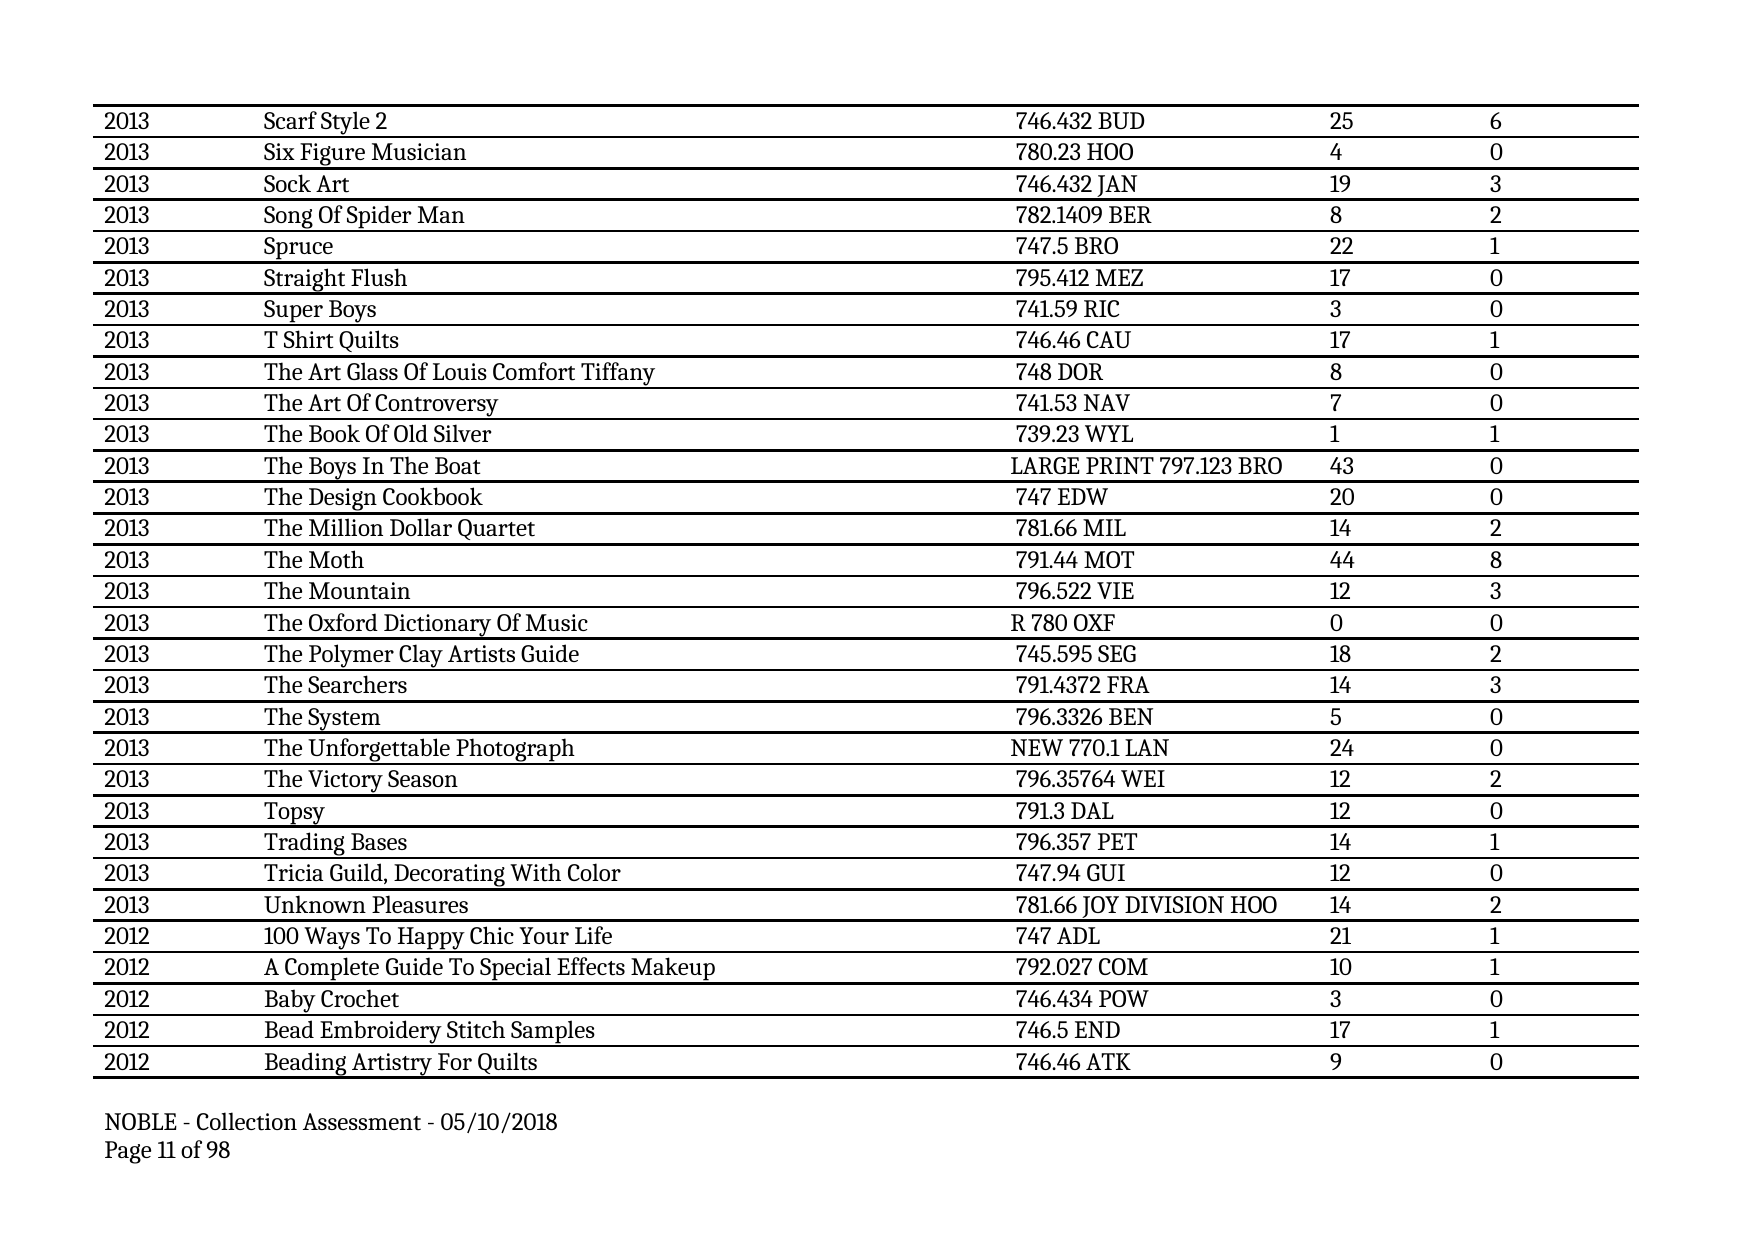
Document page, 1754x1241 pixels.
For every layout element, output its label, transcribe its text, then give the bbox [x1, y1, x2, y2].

table_cell 2013 [93, 797, 253, 825]
table_cell 14 [1319, 671, 1478, 700]
table_cell Topsy [253, 797, 999, 825]
table_cell 8 [1479, 546, 1638, 574]
table_cell The Million Dollar Quartet [253, 515, 999, 543]
table_cell 0 [1479, 859, 1638, 888]
table_cell The Moth [253, 546, 999, 574]
table_cell The Book Of Old Silver [253, 420, 999, 449]
table_cell 746.46 ATK [999, 1047, 1319, 1076]
table_cell Beading Artistry For Quilts [253, 1047, 999, 1076]
table_cell 0 [1479, 358, 1638, 386]
table_cell 12 [1319, 859, 1478, 888]
table_cell Sock Art [253, 170, 999, 198]
table_cell The Searchers [253, 671, 999, 700]
table_cell 7 [1319, 389, 1478, 418]
table_cell 746.432 BUD [999, 107, 1319, 136]
table_cell Tricia Guild, Decorating With Color [253, 859, 999, 888]
table_cell 9 [1319, 1047, 1478, 1076]
table_cell 2013 [93, 170, 253, 198]
table_cell 791.3 DAL [999, 797, 1319, 825]
table_cell Six Figure Musician [253, 138, 999, 167]
table_cell 748 DOR [999, 358, 1319, 386]
table_cell 22 [1319, 232, 1478, 261]
table_cell 3 [1479, 577, 1638, 606]
table_cell 3 [1479, 170, 1638, 198]
table_cell Trading Bases [253, 828, 999, 857]
table_cell 0 [1479, 483, 1638, 512]
table_cell 780.23 HOO [999, 138, 1319, 167]
table_cell 24 [1319, 734, 1478, 763]
table_cell 5 [1319, 703, 1478, 731]
table_cell 781.66 JOY DIVISION HOO [999, 891, 1319, 919]
table_cell 17 [1319, 326, 1478, 355]
table_cell 12 [1319, 577, 1478, 606]
table_cell 2013 [93, 264, 253, 292]
table_cell R 780 OXF [999, 608, 1319, 637]
table_cell 781.66 MIL [999, 515, 1319, 543]
table_cell 6 [1479, 107, 1638, 136]
table_cell 2013 [93, 671, 253, 700]
table_cell Straight Flush [253, 264, 999, 292]
table_cell 741.59 RIC [999, 295, 1319, 324]
table_cell 2012 [93, 953, 253, 982]
table_cell 14 [1319, 515, 1478, 543]
table_cell 2012 [93, 1016, 253, 1045]
table_cell 4 [1319, 138, 1478, 167]
table_cell The Victory Season [253, 765, 999, 794]
table_cell 0 [1479, 797, 1638, 825]
table_cell 1 [1479, 420, 1638, 449]
table_cell 8 [1319, 201, 1478, 229]
table_cell The System [253, 703, 999, 731]
table_cell 782.1409 BER [999, 201, 1319, 229]
table_cell 1 [1479, 922, 1638, 951]
table_cell The Design Cookbook [253, 483, 999, 512]
table_cell 795.412 MEZ [999, 264, 1319, 292]
table_cell 21 [1319, 922, 1478, 951]
table_cell 43 [1319, 452, 1478, 480]
table_cell Song Of Spider Man [253, 201, 999, 229]
table_cell The Polymer Clay Artists Guide [253, 640, 999, 668]
table_cell Baby Crochet [253, 985, 999, 1013]
table_cell 2013 [93, 828, 253, 857]
table_cell 2 [1479, 765, 1638, 794]
table_cell A Complete Guide To Special Effects Makeup [253, 953, 999, 982]
table_cell 792.027 COM [999, 953, 1319, 982]
table_cell 745.595 SEG [999, 640, 1319, 668]
table_cell Bead Embroidery Stitch Samples [253, 1016, 999, 1045]
table_cell 796.522 VIE [999, 577, 1319, 606]
table_cell 791.44 MOT [999, 546, 1319, 574]
table_cell 796.357 PET [999, 828, 1319, 857]
table_cell 2013 [93, 640, 253, 668]
table_cell 0 [1479, 389, 1638, 418]
table_cell 2013 [93, 389, 253, 418]
table_cell 2013 [93, 452, 253, 480]
table_cell 2013 [93, 859, 253, 888]
table_cell 2013 [93, 138, 253, 167]
table_cell Scarf Style 2 [253, 107, 999, 136]
table_cell Unknown Pleasures [253, 891, 999, 919]
table_cell 2013 [93, 483, 253, 512]
table_cell 1 [1319, 420, 1478, 449]
table_cell 2 [1479, 515, 1638, 543]
table_cell 2012 [93, 1047, 253, 1076]
table_cell Super Boys [253, 295, 999, 324]
table_cell 2013 [93, 608, 253, 637]
table_cell 2013 [93, 765, 253, 794]
table_cell 746.5 END [999, 1016, 1319, 1045]
table_cell 10 [1319, 953, 1478, 982]
table_cell 44 [1319, 546, 1478, 574]
table_cell 0 [1479, 985, 1638, 1013]
table_cell 0 [1479, 138, 1638, 167]
table_cell 747.5 BRO [999, 232, 1319, 261]
table_cell 3 [1319, 295, 1478, 324]
table_cell The Art Of Controversy [253, 389, 999, 418]
table_cell 796.35764 WEI [999, 765, 1319, 794]
table_cell 14 [1319, 828, 1478, 857]
table_cell 1 [1479, 1016, 1638, 1045]
table_cell 0 [1479, 608, 1638, 637]
table_cell 746.432 JAN [999, 170, 1319, 198]
table_cell 2013 [93, 326, 253, 355]
table_cell 796.3326 BEN [999, 703, 1319, 731]
table_cell 17 [1319, 264, 1478, 292]
table_cell 2013 [93, 891, 253, 919]
table_cell 739.23 WYL [999, 420, 1319, 449]
table_cell NEW 770.1 LAN [999, 734, 1319, 763]
table_cell 17 [1319, 1016, 1478, 1045]
table_cell The Art Glass Of Louis Comfort Tiffany [253, 358, 999, 386]
table_cell T Shirt Quilts [253, 326, 999, 355]
table_cell 14 [1319, 891, 1478, 919]
table_cell LARGE PRINT 797.123 BRO [999, 452, 1319, 480]
table_cell 0 [1479, 452, 1638, 480]
table_cell 2013 [93, 734, 253, 763]
table_cell 2013 [93, 107, 253, 136]
table_cell 3 [1479, 671, 1638, 700]
table_cell 791.4372 FRA [999, 671, 1319, 700]
table_cell 1 [1479, 326, 1638, 355]
table_cell 2013 [93, 358, 253, 386]
table_cell 2013 [93, 703, 253, 731]
table_cell 2013 [93, 295, 253, 324]
table_cell The Mountain [253, 577, 999, 606]
table_cell The Boys In The Boat [253, 452, 999, 480]
table_cell The Unforgettable Photograph [253, 734, 999, 763]
table_cell 2 [1479, 640, 1638, 668]
table_cell The Oxford Dictionary Of Music [253, 608, 999, 637]
table_cell 100 Ways To Happy Chic Your Life [253, 922, 999, 951]
table_cell Spruce [253, 232, 999, 261]
table_cell 8 [1319, 358, 1478, 386]
table_cell 0 [1479, 264, 1638, 292]
table_cell 2013 [93, 515, 253, 543]
table_cell 746.46 CAU [999, 326, 1319, 355]
table_cell 25 [1319, 107, 1478, 136]
table_cell 741.53 NAV [999, 389, 1319, 418]
table_cell 0 [1479, 703, 1638, 731]
table_cell 2013 [93, 201, 253, 229]
table_cell 2 [1479, 201, 1638, 229]
table_cell 2012 [93, 922, 253, 951]
table_cell 20 [1319, 483, 1478, 512]
table_cell 0 [1319, 608, 1478, 637]
table_cell 2 [1479, 891, 1638, 919]
table_cell 0 [1479, 295, 1638, 324]
table_cell 12 [1319, 765, 1478, 794]
table_cell 12 [1319, 797, 1478, 825]
table_cell 1 [1479, 232, 1638, 261]
table_cell 747 EDW [999, 483, 1319, 512]
table_cell 2013 [93, 546, 253, 574]
table_cell 2013 [93, 577, 253, 606]
table_cell 1 [1479, 953, 1638, 982]
table_cell 19 [1319, 170, 1478, 198]
table_cell 2013 [93, 232, 253, 261]
table_cell 1 [1479, 828, 1638, 857]
table_cell 0 [1479, 734, 1638, 763]
table_cell 746.434 POW [999, 985, 1319, 1013]
table_cell 2012 [93, 985, 253, 1013]
table_cell 18 [1319, 640, 1478, 668]
table_cell 747 ADL [999, 922, 1319, 951]
table_cell 2013 [93, 420, 253, 449]
table_cell 0 [1479, 1047, 1638, 1076]
table_cell 3 [1319, 985, 1478, 1013]
table_cell 747.94 GUI [999, 859, 1319, 888]
